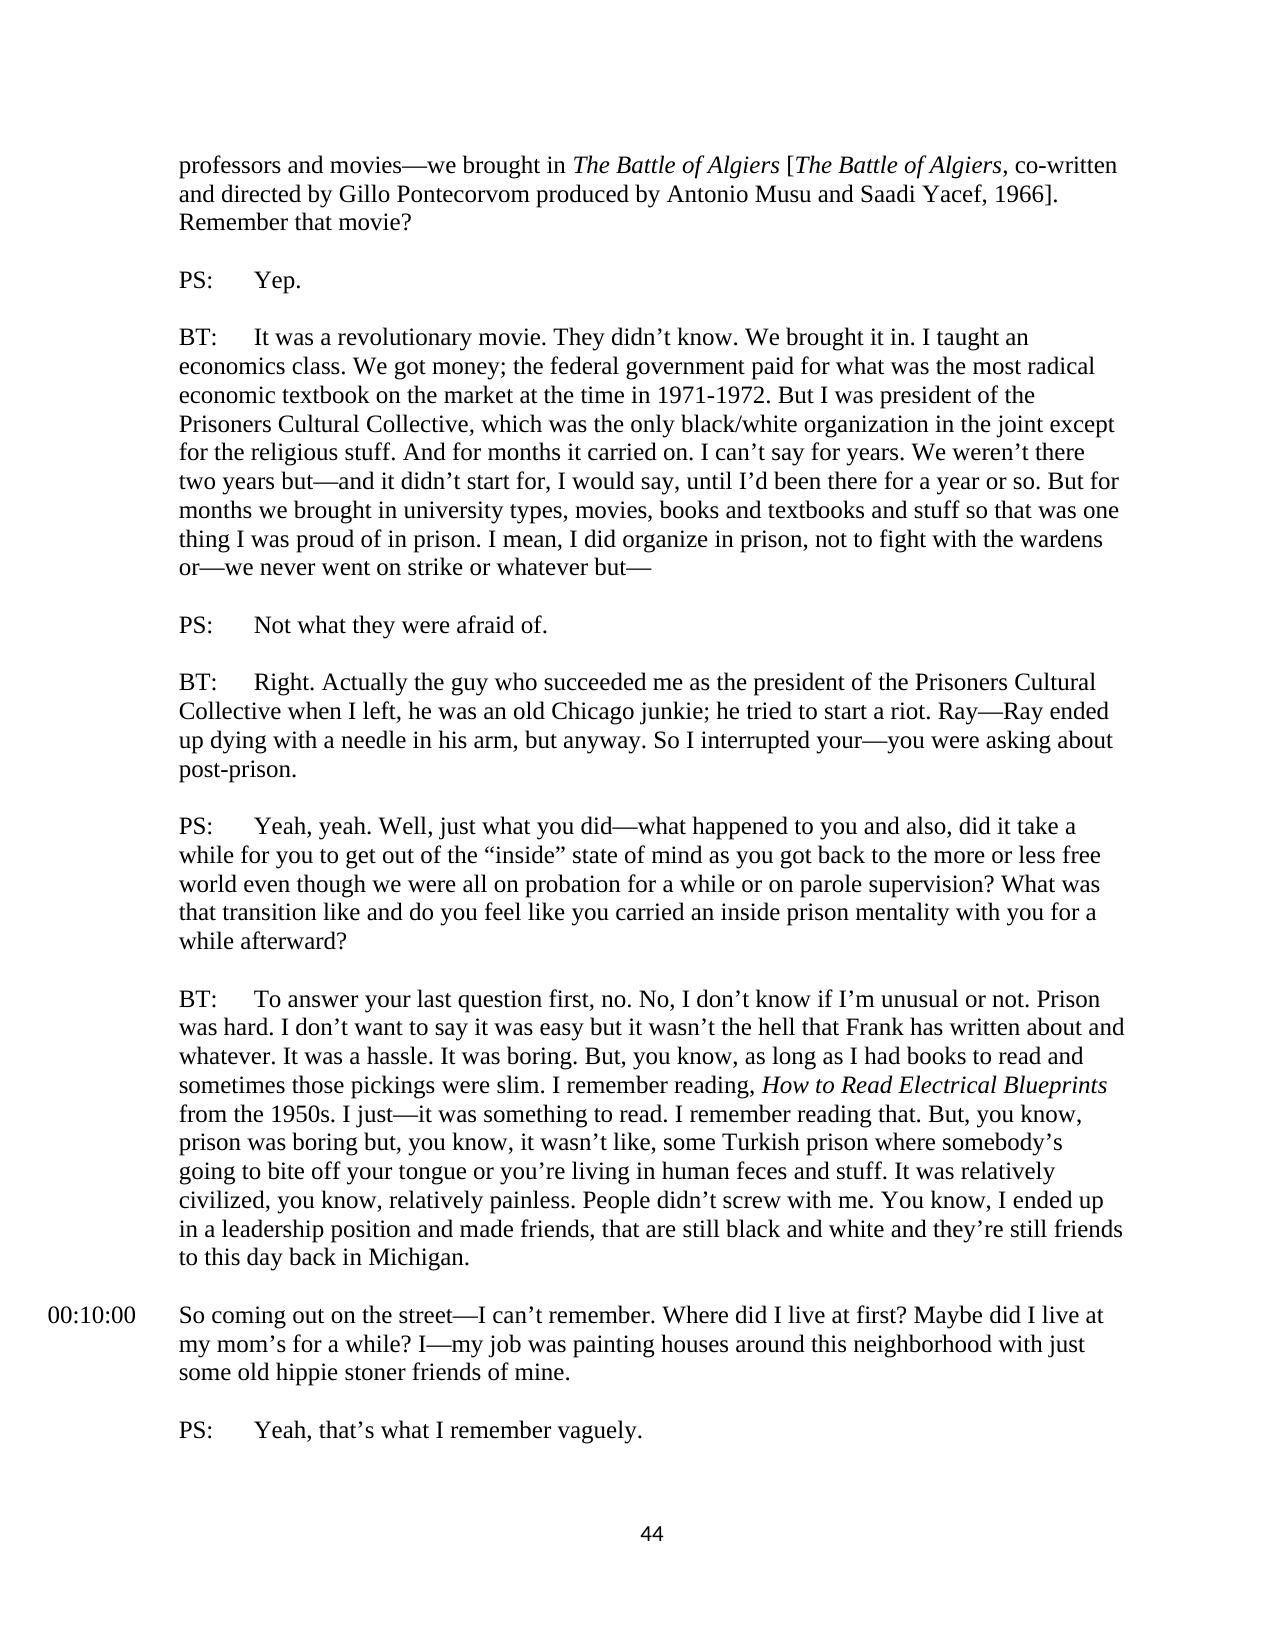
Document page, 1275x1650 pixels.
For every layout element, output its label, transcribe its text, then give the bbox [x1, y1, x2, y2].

text PS: Yep. [178, 265, 1125, 294]
text BT: Right. Actually the guy who succeeded me as the president of the Prisoners Cultural Collective when I left, he was an old Chicago junkie; he tried to start a riot. Ray—Ray ended up dying with a needle in his arm, but anyway. So I interrupted your—you were asking about post-prison. [178, 667, 1125, 782]
text BT: It was a revolutionary movie. They didn’t know. We brought it in. I taught an economics class. We got money; the federal government paid for what was the most radical economic textbook on the market at the time in 1971-1972. But I was president of the Prisoners Cultural Collective, which was the only black/white organization in the joint except for the religious stuff. And for months it carried on. I can’t say for years. We weren’t there two years but—and it didn’t start for, I would say, until I’d been there for a year or so. But for months we brought in university types, movies, books and textbooks and stuff so that was one thing I was proud of in prison. I mean, I did organize in prison, not to fight with the wardens or—we never went on strike or whatever but— [178, 322, 1125, 581]
text 00:10:00 So coming out on the street—I can’t remember. Where did I live at first? Maybe did I live at [47, 1300, 1125, 1329]
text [178, 150, 1125, 236]
text PS: Not what they were afraid of. [178, 610, 1125, 639]
text PS: Yeah, that’s what I remember vaguely. [178, 1415, 1125, 1444]
text PS: Yeah, yeah. Well, just what you did—what happened to you and also, did it take a while for you to get out of the “inside” state of mind as you got back to the more or less free world even though we were all on probation for a while or on parole supervision? What was that transition like and do you feel like you carried an inside prison mentality with you for a while afterward? [178, 811, 1125, 955]
text BT: To answer your last question first, no. No, I don’t know if I’m unusual or not. Prison was hard. I don’t want to say it was easy but it wasn’t the hell that Frank has written about and whatever. It was a hassle. It was boring. But, you know, as long as I had books to read and sometimes those pickings were slim. I remember reading, How to Read Electrical Blueprints from the 1950s. I just—it was something to read. I remember reading that. But, you know, prison was boring but, you know, it wasn’t like, some Turkish prison where somebody’s going to bite off your tongue or you’re living in human feces and stuff. It was relatively civilized, you know, relatively painless. People didn’t screw with me. You know, I ended up in a leadership position and made friends, that are still black and white and they’re still friends to this day back in Michigan. [178, 984, 1125, 1271]
text my mom’s for a while? I—my job was painting houses around this neighborhood with just some old hippie stoner friends of mine. [178, 1329, 1125, 1386]
